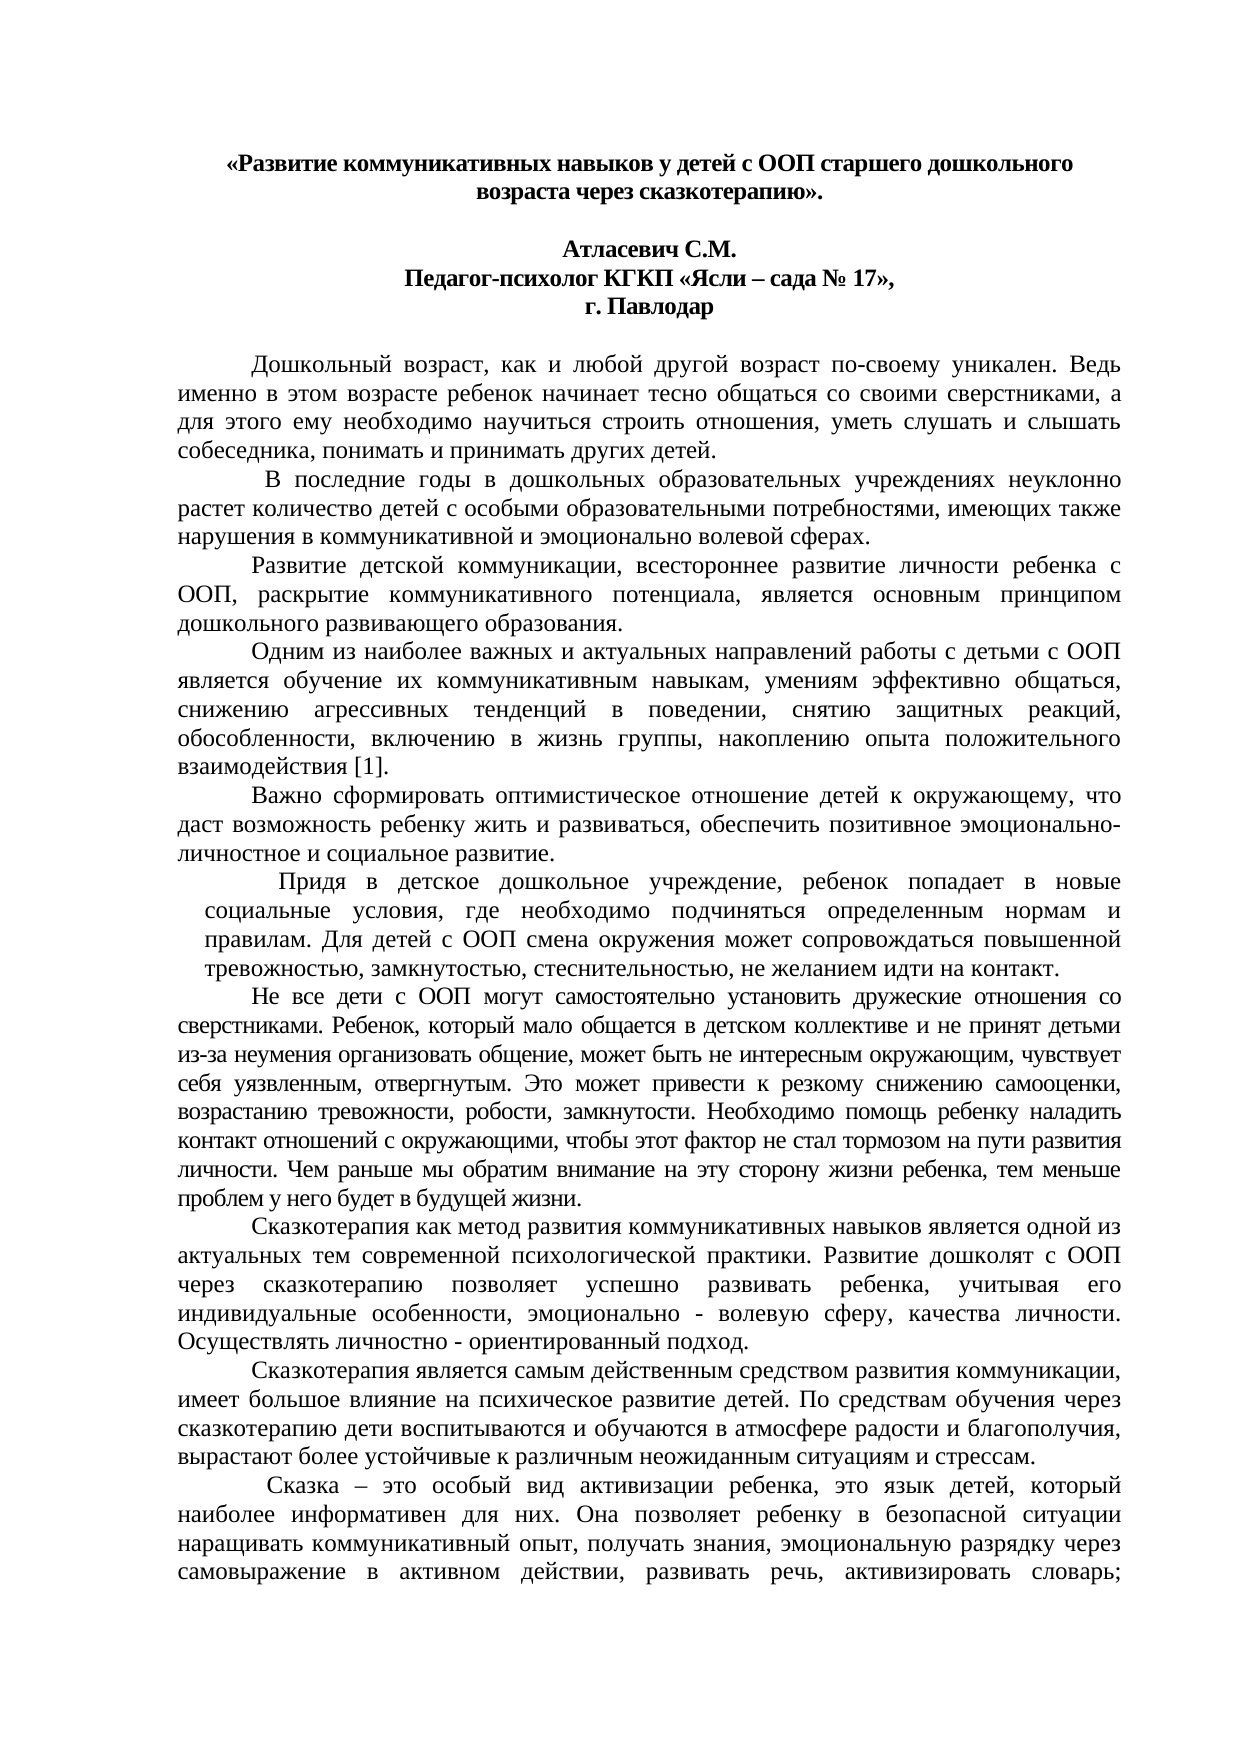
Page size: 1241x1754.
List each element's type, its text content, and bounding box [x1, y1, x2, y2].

text Сказкотерапия является самым действенным средством развития коммуникации, имеет большое влияние на психическое развитие детей. По средствам обучения через сказкотерапию дети воспитываются и обучаются в атмосфере радости и благополучия, вырастают более устойчивые к различным неожиданным ситуациям и стрессам. [177, 1355, 1122, 1470]
text «Развитие коммуникативных навыков у детей с ООП старшего дошкольного возраста через сказкотерапию». [177, 148, 1122, 205]
text Атласевич С.М. [177, 234, 1122, 263]
text Развитие детской коммуникации, всестороннее развитие личности ребенка с ООП, раскрытие коммуникативного потенциала, является основным принципом дошкольного развивающего образования. [177, 550, 1122, 636]
text Одним из наиболее важных и актуальных направлений работы с детьми с ООП является обучение их коммуникативным навыкам, умениям эффективно общаться, снижению агрессивных тенденций в поведении, снятию защитных реакций, обособленности, включению в жизнь группы, накоплению опыта положительного взаимодействия [1]. [177, 636, 1122, 780]
text Дошкольный возраст, как и любой другой возраст по-своему уникален. Ведь именно в этом возрасте ребенок начинает тесно общаться со своими сверстниками, а для этого ему необходимо научиться строить отношения, уметь слушать и слышать собеседника, понимать и принимать других детей. [177, 349, 1122, 464]
text Педагог-психолог КГКП «Ясли – сада № 17», [177, 263, 1122, 291]
text Важно сформировать оптимистическое отношение детей к окружающему, что даст возможность ребенку жить и развиваться, обеспечить позитивное эмоционально-личностное и социальное развитие. [177, 780, 1122, 866]
text Не все дети с ООП могут самостоятельно установить дружеские отношения со сверстниками. Ребенок, который мало общается в детском коллективе и не принят детьми из-за неумения организовать общение, может быть не интересным окружающим, чувствует себя уязвленным, отвергнутым. Это может привести к резкому снижению самооценки, возрастанию тревожности, робости, замкнутости. Необходимо помощь ребенку наладить контакт отношений с окружающими, чтобы этот фактор не стал тормозом на пути развития личности. Чем раньше мы обратим внимание на эту сторону жизни ребенка, тем меньше проблем у него будет в будущей жизни. [177, 981, 1122, 1211]
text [177, 1470, 1122, 1585]
text В последние годы в дошкольных образовательных учреждениях неуклонно растет количество детей с особыми образовательными потребностями, имеющих также нарушения в коммуникативной и эмоционально волевой сферах. [177, 464, 1122, 550]
text Сказкотерапия как метод развития коммуникативных навыков является одной из актуальных тем современной психологической практики. Развитие дошколят с ООП через сказкотерапию позволяет успешно развивать ребенка, учитывая его индивидуальные особенности, эмоционально - волевую сферу, качества личности. Осуществлять личностно - ориентированный подход. [177, 1211, 1122, 1355]
text г. Павлодар [177, 291, 1122, 320]
text Придя в детское дошкольное учреждение, ребенок попадает в новые социальные условия, где необходимо подчиняться определенным нормам и правилам. Для детей с ООП смена окружения может сопровождаться повышенной тревожностью, замкнутостью, стеснительностью, не желанием идти на контакт. [204, 866, 1122, 981]
